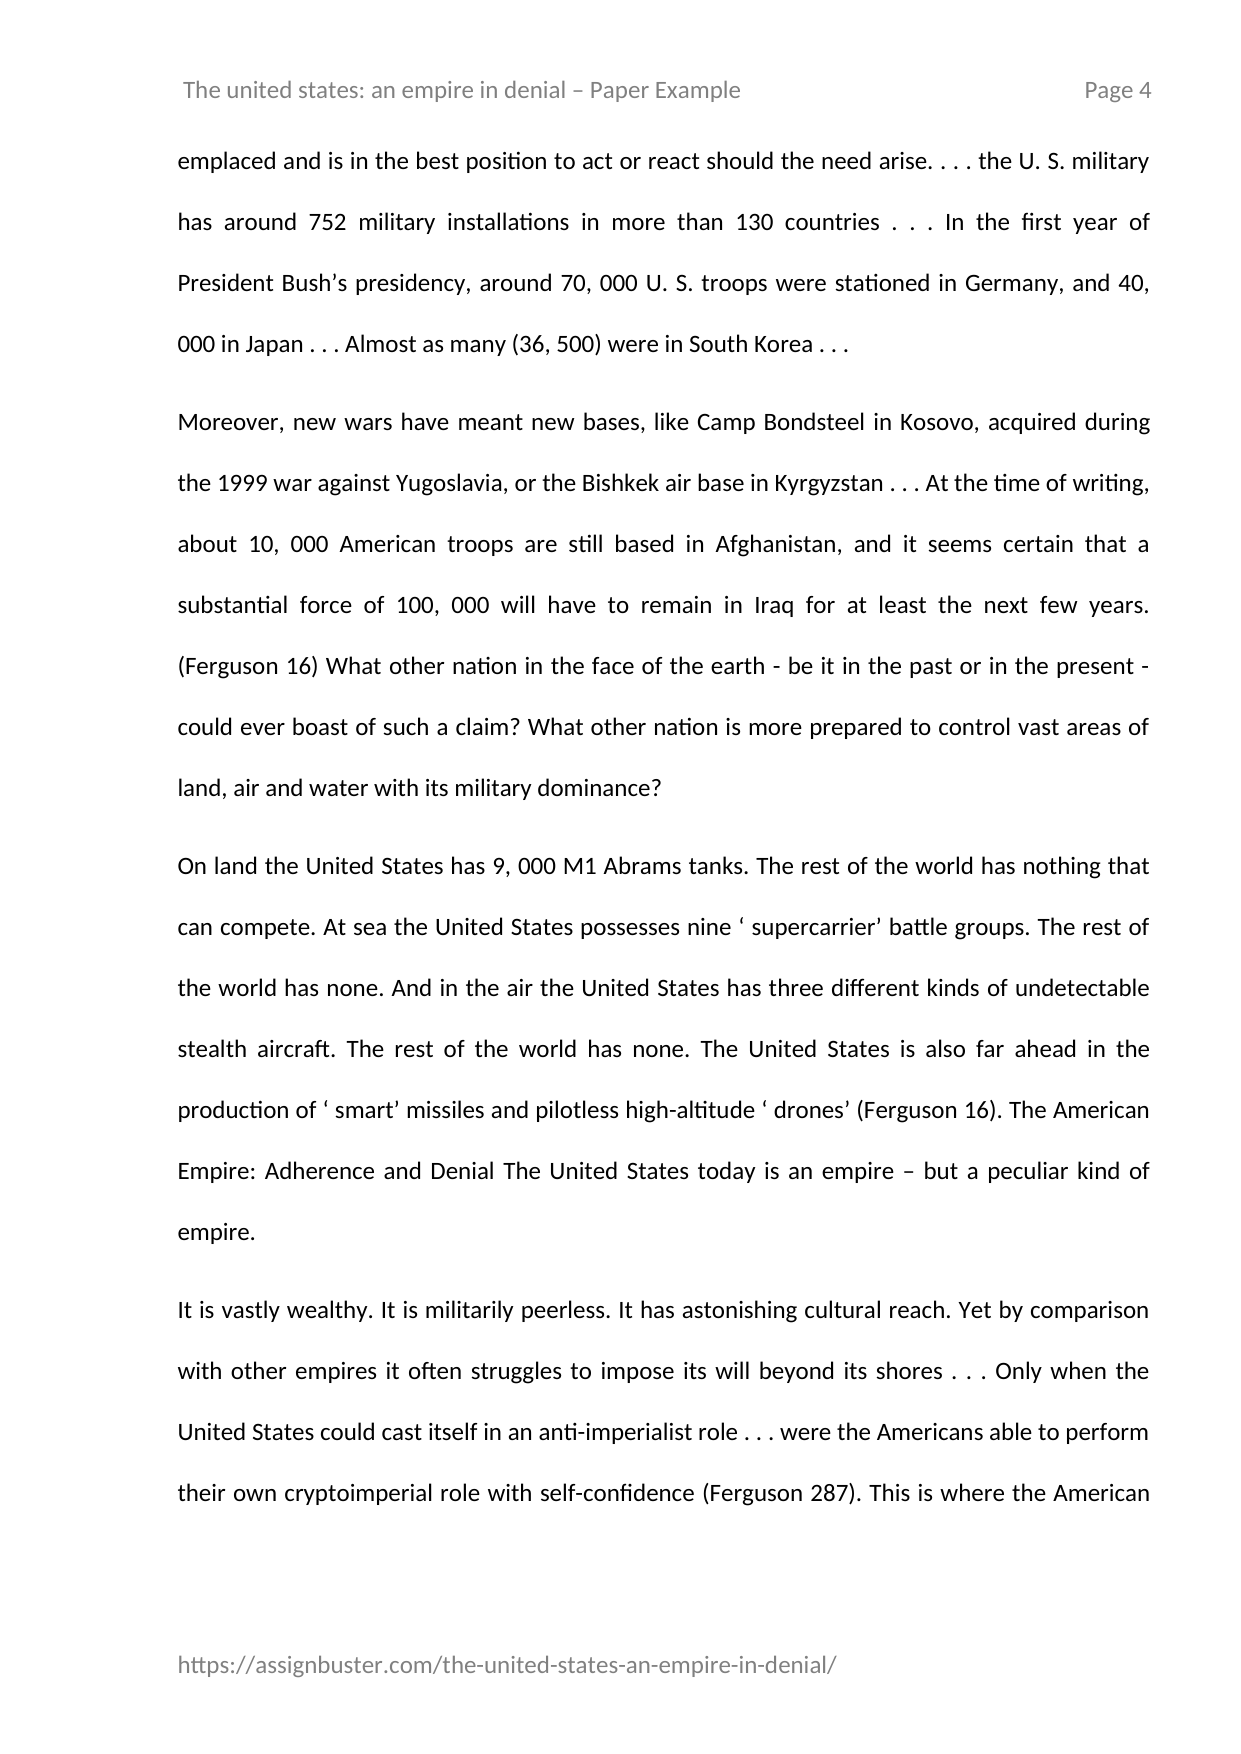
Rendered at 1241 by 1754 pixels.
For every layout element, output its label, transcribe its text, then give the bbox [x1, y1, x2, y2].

text Moreover, new wars have meant new bases, like Camp Bondsteel in Kosovo, acquired during the 1999 war against Yugoslavia, or the Bishkek air base in Kyrgyzstan . . . At the time of writing, about 10, 000 American troops are still based in Afghanistan, and it seems certain that a substantial force of 100, 000 will have to remain in Iraq for at least the next few years. (Ferguson 16) What other nation in the face of the earth - be it in the past or in the present - could ever boast of such a claim? What other nation is more prepared to control vast areas of land, air and water with its military dominance? [177, 406, 1152, 803]
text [177, 1294, 1152, 1507]
text On land the United States has 9, 000 M1 Abrams tanks. The rest of the world has nothing that can compete. At sea the United States possesses nine ‘ supercarrier’ battle groups. The rest of the world has none. And in the air the United States has three different kinds of undetectable stealth aircraft. The rest of the world has none. The United States is also far ahead in the production of ‘ smart’ missiles and pilotless high-altitude ‘ drones’ (Ferguson 16). The American Empire: Adherence and Denial The United States today is an empire – but a peculiar kind of empire. [177, 850, 1152, 1247]
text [177, 145, 1152, 359]
